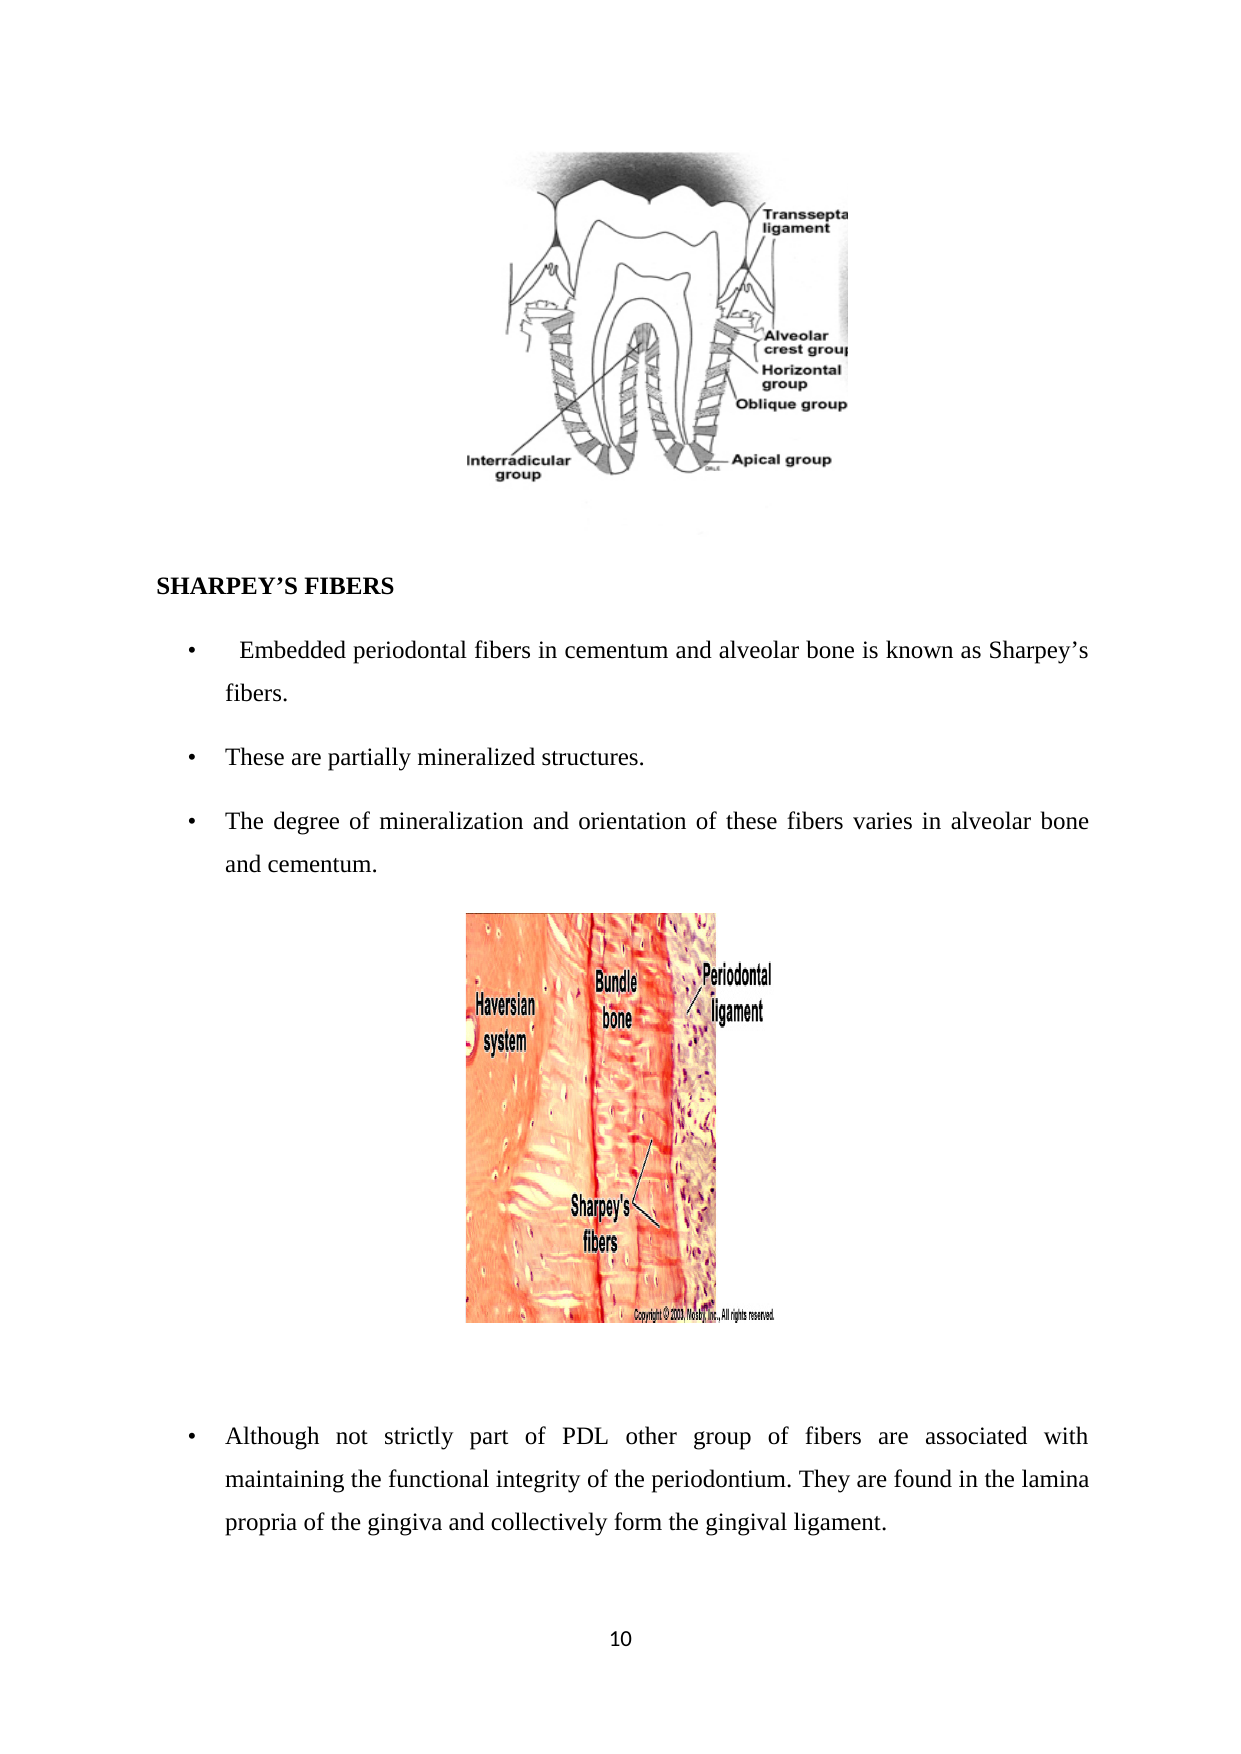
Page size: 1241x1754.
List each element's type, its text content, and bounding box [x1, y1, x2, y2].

list Although not strictly part of PDL other group of fibers are associated with maintaining the functional integrity of the periodontium. They are found in the lamina propria of the gingiva and collectively form the gingival ligament. [187, 1421, 1090, 1536]
picture [467, 150, 848, 537]
text SHARPEY’S FIBERS [150, 571, 1090, 600]
list Embedded periodontal fibers in cementum and alveolar bone is known as Sharpey’s fibers. [187, 635, 1090, 707]
picture [465, 913, 775, 1323]
list These are partially mineralized structures. [187, 742, 1090, 771]
list The degree of mineralization and orientation of these fibers varies in alveolar bone and cementum. [187, 806, 1090, 878]
